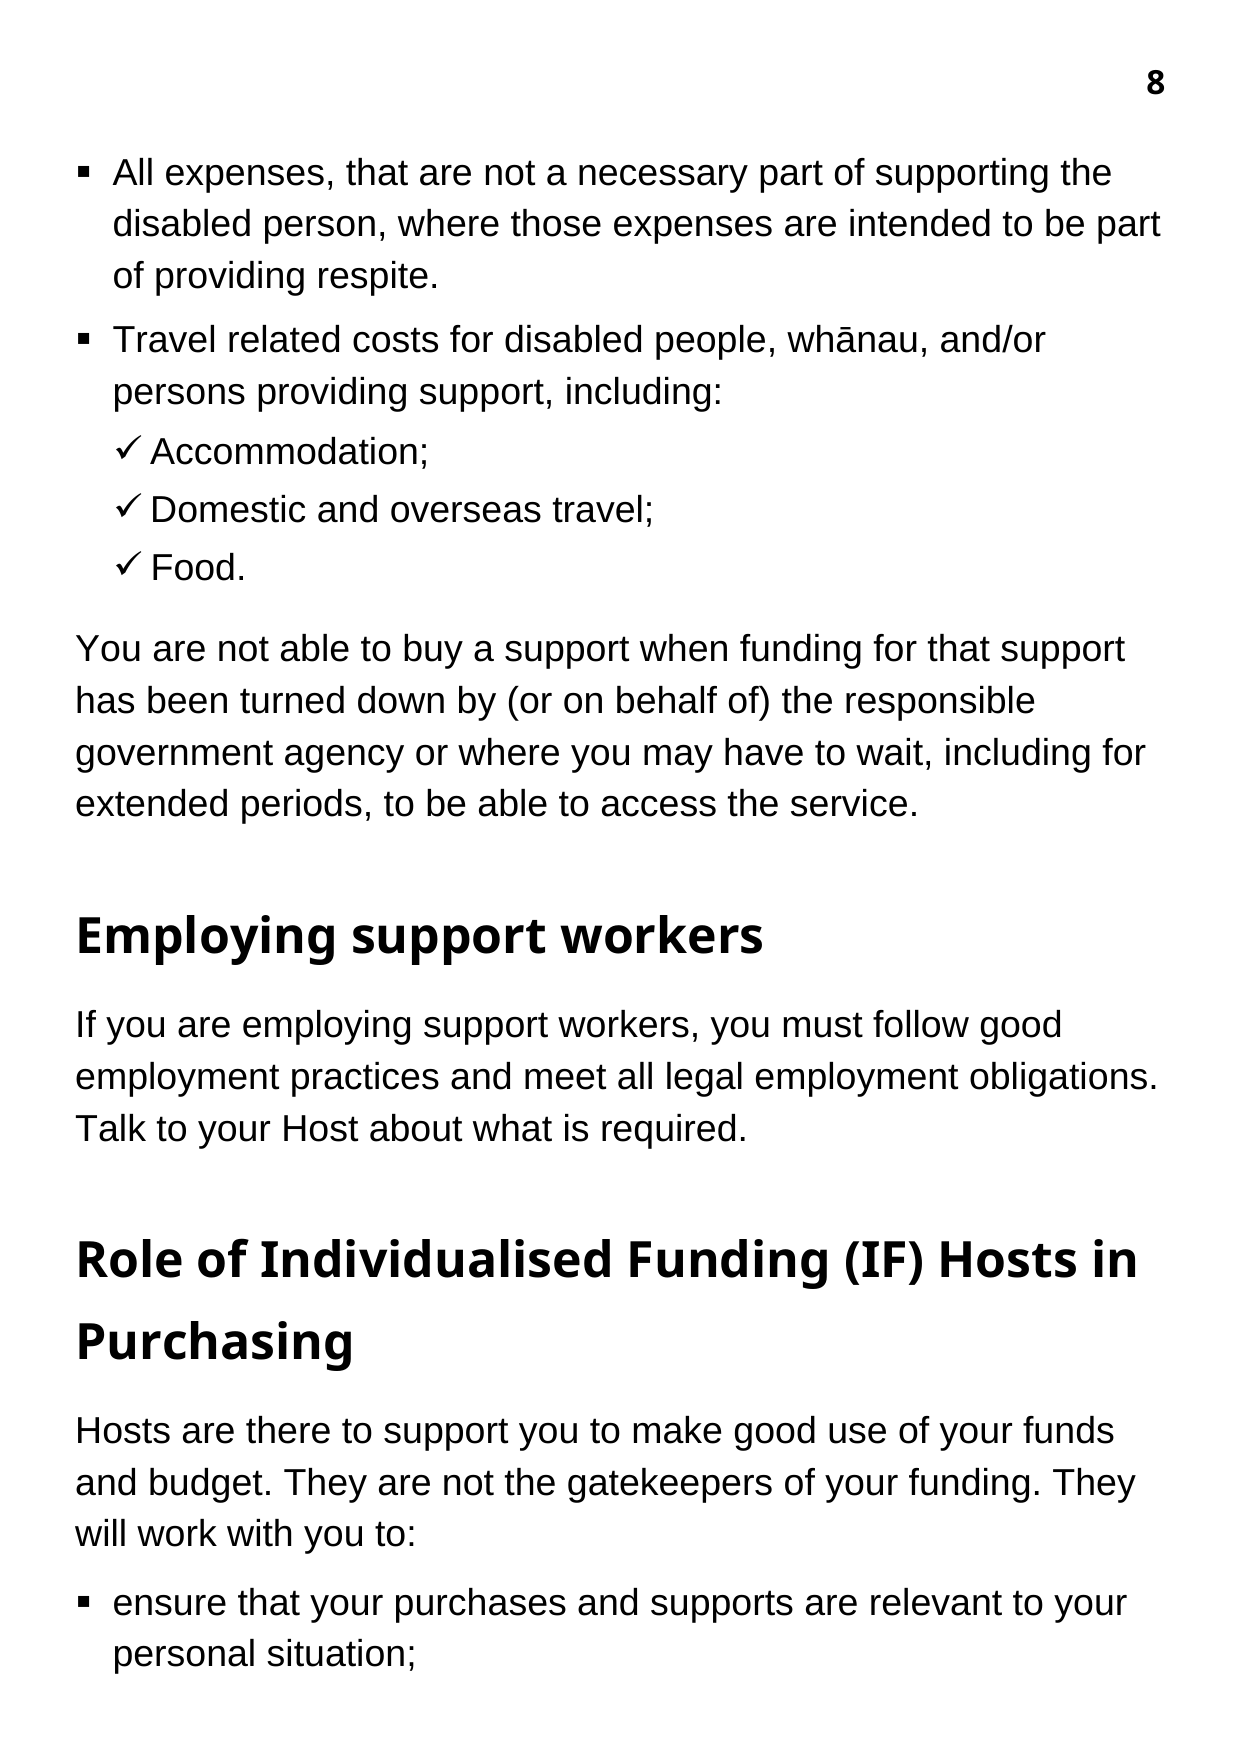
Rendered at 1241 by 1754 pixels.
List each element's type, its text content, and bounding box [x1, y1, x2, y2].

text ensure that your purchases and supports are relevant to your personal situation; [75, 1580, 1165, 1675]
subtitle Role of Individualised Funding (IF) Hosts in Purchasing [75, 1224, 1165, 1374]
subtitle Employing support workers [75, 900, 1165, 968]
text All expenses, that are not a necessary part of supporting the disabled person, where those expenses are intended to be part of providing respite. [75, 150, 1165, 296]
text If you are employing support workers, you must follow good employment practices and meet all legal employment obligations. Talk to your Host about what is required. [75, 1002, 1165, 1149]
text You are not able to buy a support when funding for that support has been turned down by (or on behalf of) the responsible government agency or where you may have to wait, including for extended periods, to be able to access the service. [75, 627, 1165, 825]
list Food. [113, 546, 1165, 589]
text Hosts are there to support you to make good use of your funds and budget. They are not the gatekeepers of your funding. They will work with you to: [75, 1408, 1165, 1555]
list Domestic and overseas travel; [113, 487, 1165, 531]
list Accommodation; [113, 429, 1165, 472]
text Travel related costs for disabled people, whānau, and/or persons providing support, including: [75, 317, 1165, 412]
